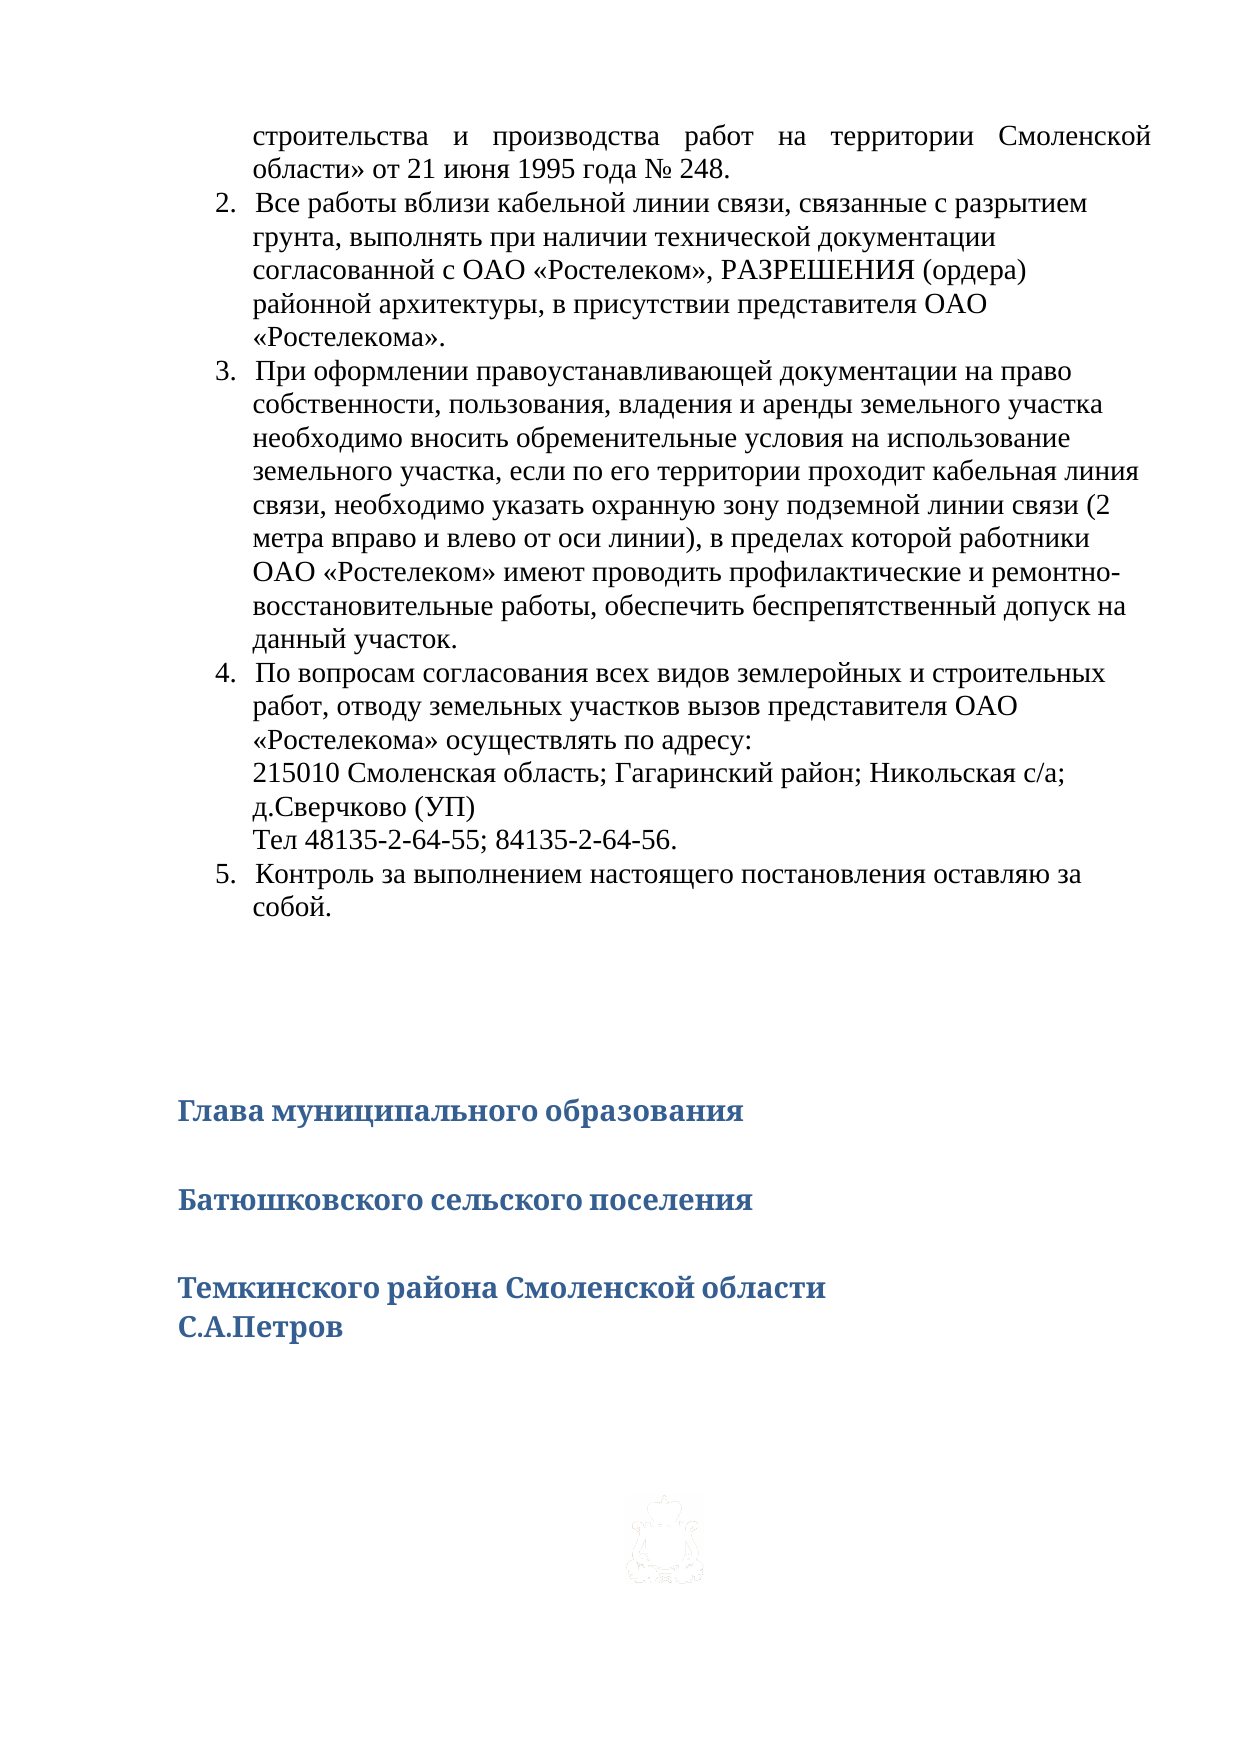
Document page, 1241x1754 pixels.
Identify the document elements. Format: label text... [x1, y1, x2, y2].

text 5. Контроль за выполнением настоящего постановления оставляю за собой. [215, 856, 1152, 923]
text Тел 48135-2-64-55; 84135-2-64-56. [252, 822, 1152, 856]
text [215, 118, 1152, 185]
text 4. По вопросам согласования всех видов землеройных и строительных работ, отводу земельных участков вызов представителя ОАО «Ростелекома» осуществлять по адресу: [215, 655, 1152, 755]
text Темкинского района Смоленской области С.А.Петров [177, 1272, 1152, 1344]
text Глава муниципального образования [177, 1095, 1152, 1129]
text 215010 Смоленская область; Гагаринский район; Никольская с/а; д.Сверчково (УП) [252, 755, 1152, 822]
text Батюшковского сельского поселения [177, 1184, 1152, 1217]
text 2. Все работы вблизи кабельной линии связи, связанные с разрытием грунта, выполнять при наличии технической документации согласованной с ОАО «Ростелеком», РАЗРЕШЕНИЯ (ордера) районной архитектуры, в присутствии представителя ОАО «Ростелекома». [215, 185, 1152, 353]
text 3. При оформлении правоустанавливающей документации на право собственности, пользования, владения и аренды земельного участка необходимо вносить обременительные условия на использование земельного участка, если по его территории проходит кабельная линия связи, необходимо указать охранную зону подземной линии связи (2 метра вправо и влево от оси линии), в пределах которой работники ОАО «Ростелеком» имеют проводить профилактические и ремонтно-восстановительные работы, обеспечить беспрепятственный допуск на данный участок. [215, 353, 1152, 655]
